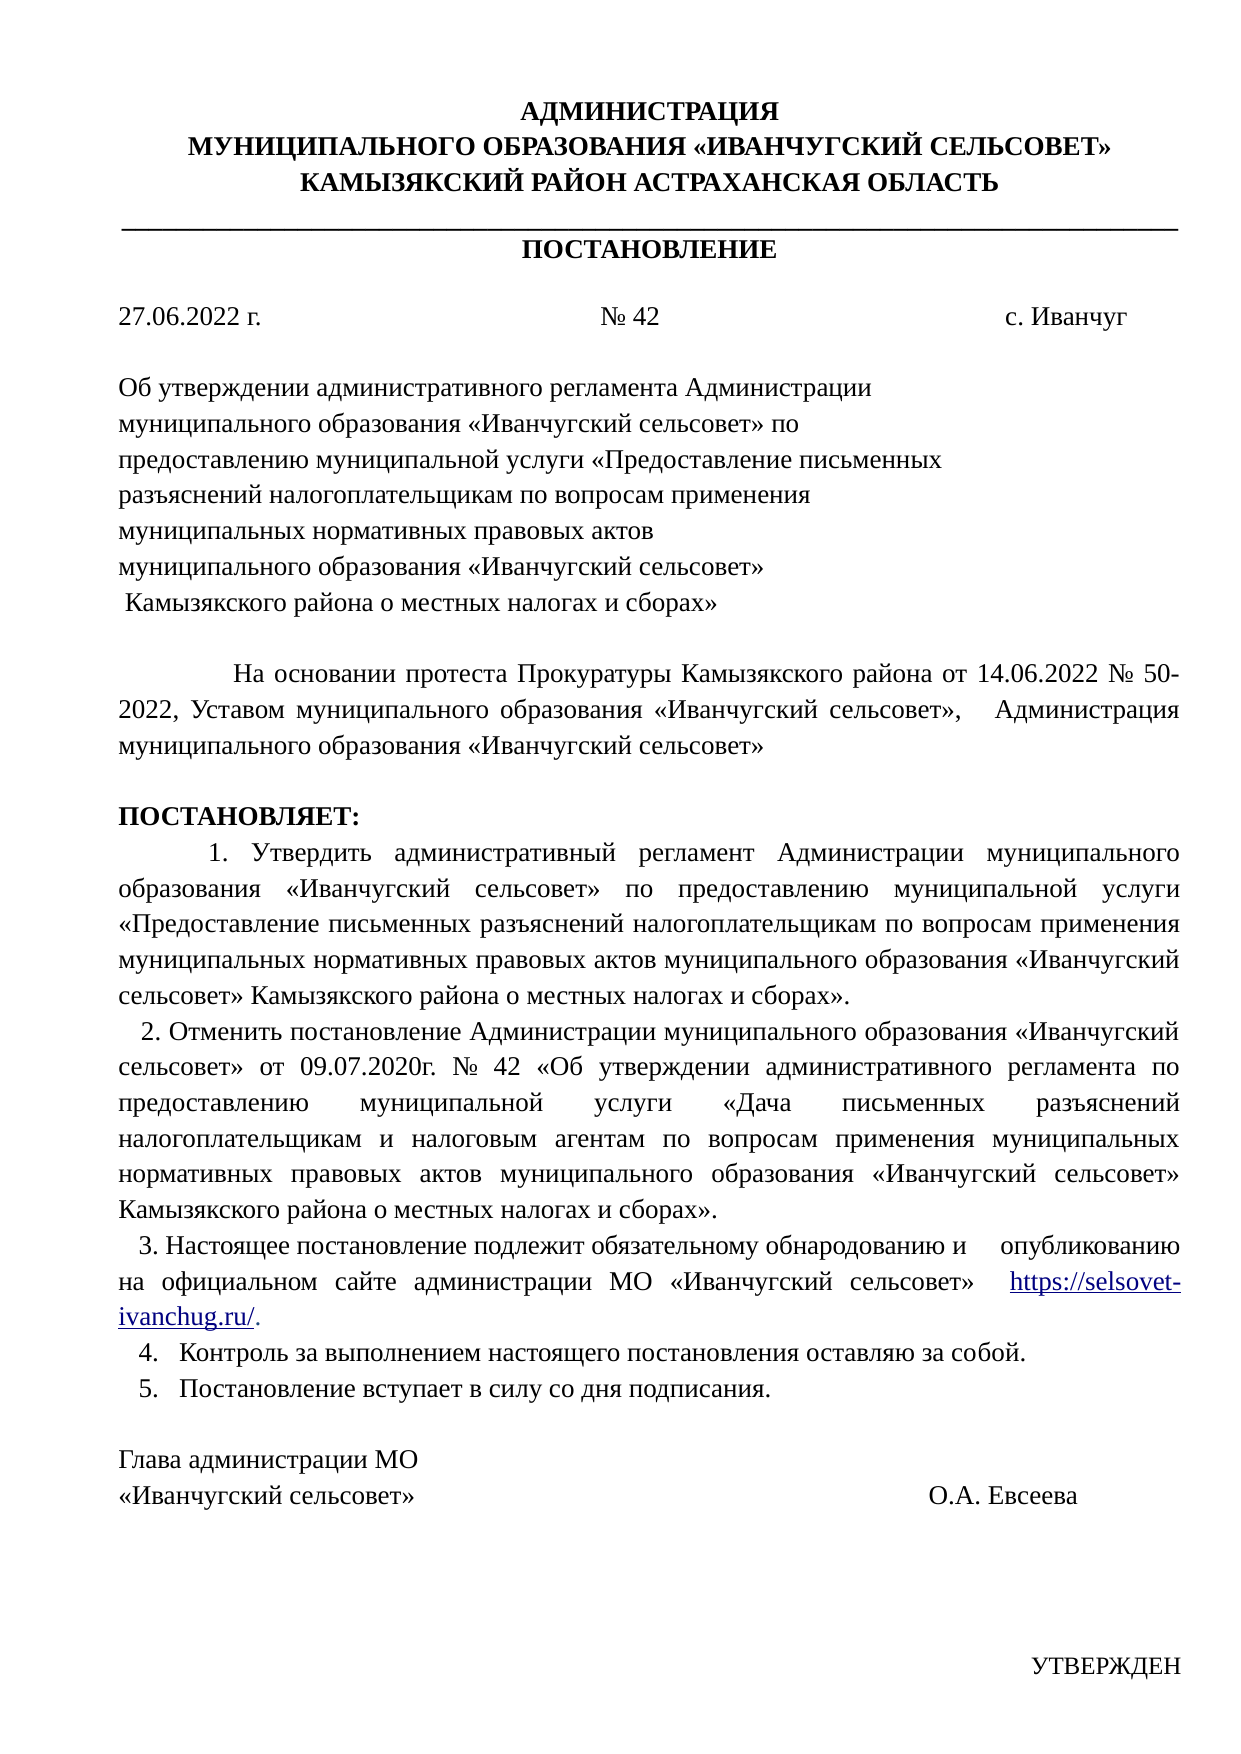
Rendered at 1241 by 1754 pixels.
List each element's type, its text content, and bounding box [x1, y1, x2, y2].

text ПОСТАНОВЛЯЕТ: [118, 800, 1181, 831]
text 5. Постановление вступает в силу со дня подписания. [118, 1372, 1181, 1403]
text Камызякского района о местных налогах и сборах» [118, 586, 1181, 617]
text «Иванчугский сельсовет» О.А. Евсеева [118, 1479, 1181, 1510]
text ПОСТАНОВЛEНИE [118, 233, 1181, 264]
text 4. Контроль за выполнением настоящего постановления оставляю за собой. [118, 1336, 1181, 1367]
text УТВЕРЖДЕН [118, 1651, 1181, 1680]
text На основании протеста Прокуратуры Камызякского района от 14.06.2022 № 50-2022, Уставом муниципального образования «Иванчугский сельсовет», Администрация муниципального образования «Иванчугский сельсовет» [118, 657, 1181, 760]
text разъяснений налогоплательщикам по вопросам применения [118, 479, 1181, 510]
text 3. Настоящее постановление подлежит обязательному обнародованию и опубликованию на официальном сайте администрации МО «Иванчугский сельсовет» https://selsovet-ivanchug.ru/. [118, 1229, 1181, 1332]
text КАМЫЗЯКСКИЙ РАЙОН АСТРАХАНСКАЯ ОБЛАСТЬ [118, 166, 1181, 197]
text муниципального образования «Иванчугский сельсовет» [118, 550, 1181, 581]
text АДМИНИСТРАЦИЯ [118, 95, 1181, 126]
text 2. Отменить постановление Администрации муниципального образования «Иванчугский сельсовет» от 09.07.2020г. № 42 «Об утверждении административного регламента по предоставлению муниципальной услуги «Дача письменных разъяснений налогоплательщикам и налоговым агентам по вопросам применения муниципальных нормативных правовых актов муниципального образования «Иванчугский сельсовет» Камызякского района о местных налогах и сборах». [118, 1014, 1181, 1224]
text МУНИЦИПАЛЬНОГО ОБРАЗОВАНИЯ «ИВАНЧУГСКИЙ СЕЛЬСОВЕТ» [118, 131, 1181, 162]
text муниципальных нормативных правовых актов [118, 514, 1181, 546]
text 1. Утвердить административный регламент Администрации муниципального образования «Иванчугский сельсовет» по предоставлению муниципальной услуги «Предоставление письменных разъяснений налогоплательщикам по вопросам применения муниципальных нормативных правовых актов муниципального образования «Иванчугский сельсовет» Камызякского района о местных налогах и сборах». [118, 836, 1181, 1010]
text предоставлению муниципальной услуги «Предоставление письменных [118, 443, 1181, 474]
text муниципального образования «Иванчугский сельсовет» по [118, 407, 1181, 438]
text Глава администрации МО [118, 1443, 1181, 1474]
text Об утверждении административного регламента Администрации [118, 371, 1181, 403]
text ______________________________________________________________________________ [118, 202, 1181, 233]
text 27.06.2022 г. № 42 с. Иванчуг [118, 300, 1181, 331]
